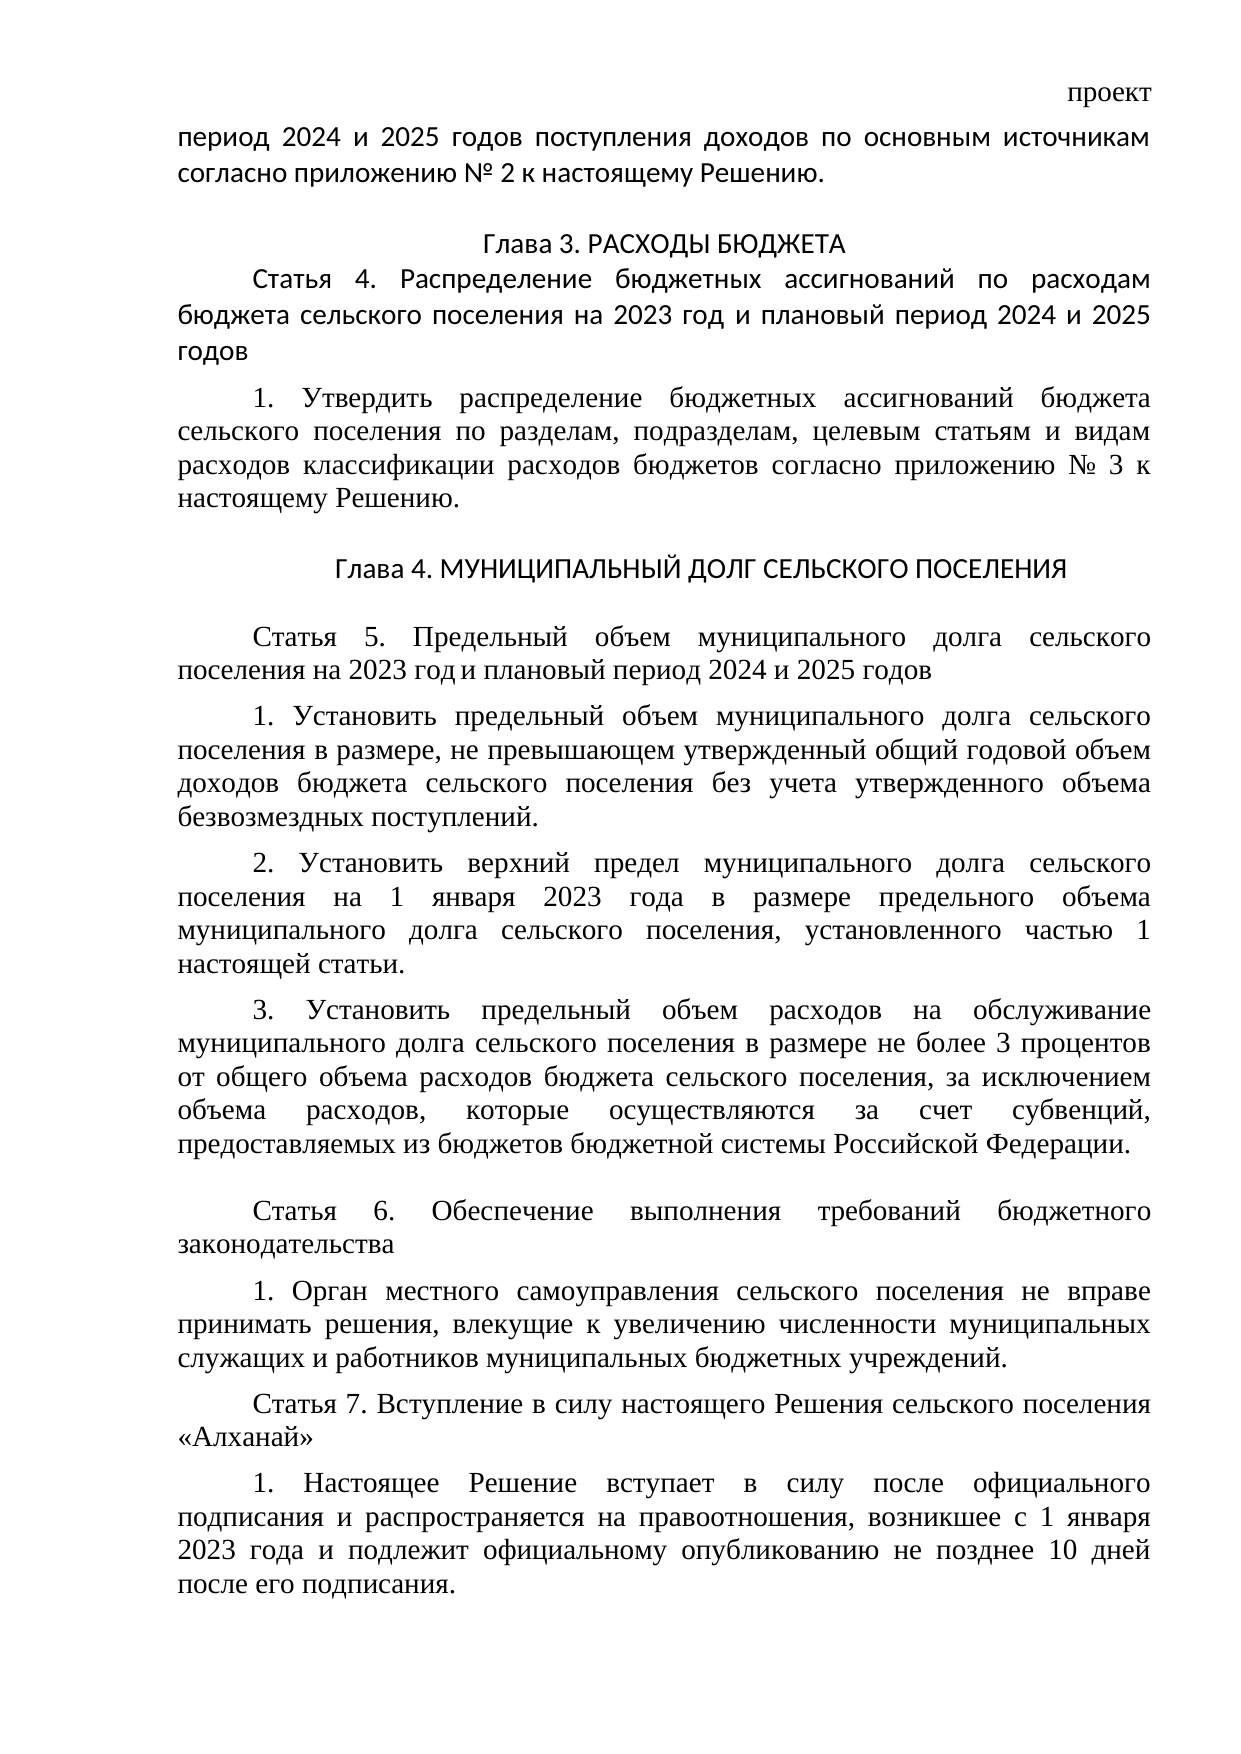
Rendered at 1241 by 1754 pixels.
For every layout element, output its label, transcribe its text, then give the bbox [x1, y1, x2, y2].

text Статья 7. Вступление в силу настоящего Решения сельского поселения «Алханай» [177, 1386, 1152, 1453]
text Глава 3. РАСХОДЫ БЮДЖЕТА [177, 225, 1152, 261]
text 3. Установить предельный объем расходов на обслуживание муниципального долга сельского поселения в размере не более 3 процентов от общего объема расходов бюджета сельского поселения, за исключением объема расходов, которые осуществляются за счет субвенций, предоставляемых из бюджетов бюджетной системы Российской Федерации. [177, 992, 1152, 1159]
text Статья 6. Обеспечение выполнения требований бюджетного законодательства [177, 1193, 1152, 1260]
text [177, 118, 1152, 189]
text 1. Орган местного самоуправления сельского поселения не вправе принимать решения, влекущие к увеличению численности муниципальных служащих и работников муниципальных бюджетных учреждений. [177, 1273, 1152, 1373]
text 1. Установить предельный объем муниципального долга сельского поселения в размере, не превышающем утвержденный общий годовой объем доходов бюджета сельского поселения без учета утвержденного объема безвозмездных поступлений. [177, 698, 1152, 833]
text 1. Утвердить распределение бюджетных ассигнований бюджета сельского поселения по разделам, подразделам, целевым статьям и видам расходов классификации расходов бюджетов согласно приложению № 3 к настоящему Решению. [177, 380, 1152, 514]
text Статья 5. Предельный объем муниципального долга сельского поселения на 2023 год и плановый период 2024 и 2025 годов [177, 619, 1152, 686]
text Статья 4. Распределение бюджетных ассигнований по расходам бюджета сельского поселения на 2023 год и плановый период 2024 и 2025 годов [177, 261, 1152, 367]
text 2. Установить верхний предел муниципального долга сельского поселения на 1 января 2023 года в размере предельного объема муниципального долга сельского поселения, установленного частью 1 настоящей статьи. [177, 845, 1152, 979]
text 1. Настоящее Решение вступает в силу после официального подписания и распространяется на правоотношения, возникшее с 1 января 2023 года и подлежит официальному опубликованию не позднее 10 дней после его подписания. [177, 1465, 1152, 1599]
text Глава 4. МУНИЦИПАЛЬНЫЙ ДОЛГ СЕЛЬСКОГО ПОСЕЛЕНИЯ [177, 550, 1152, 585]
